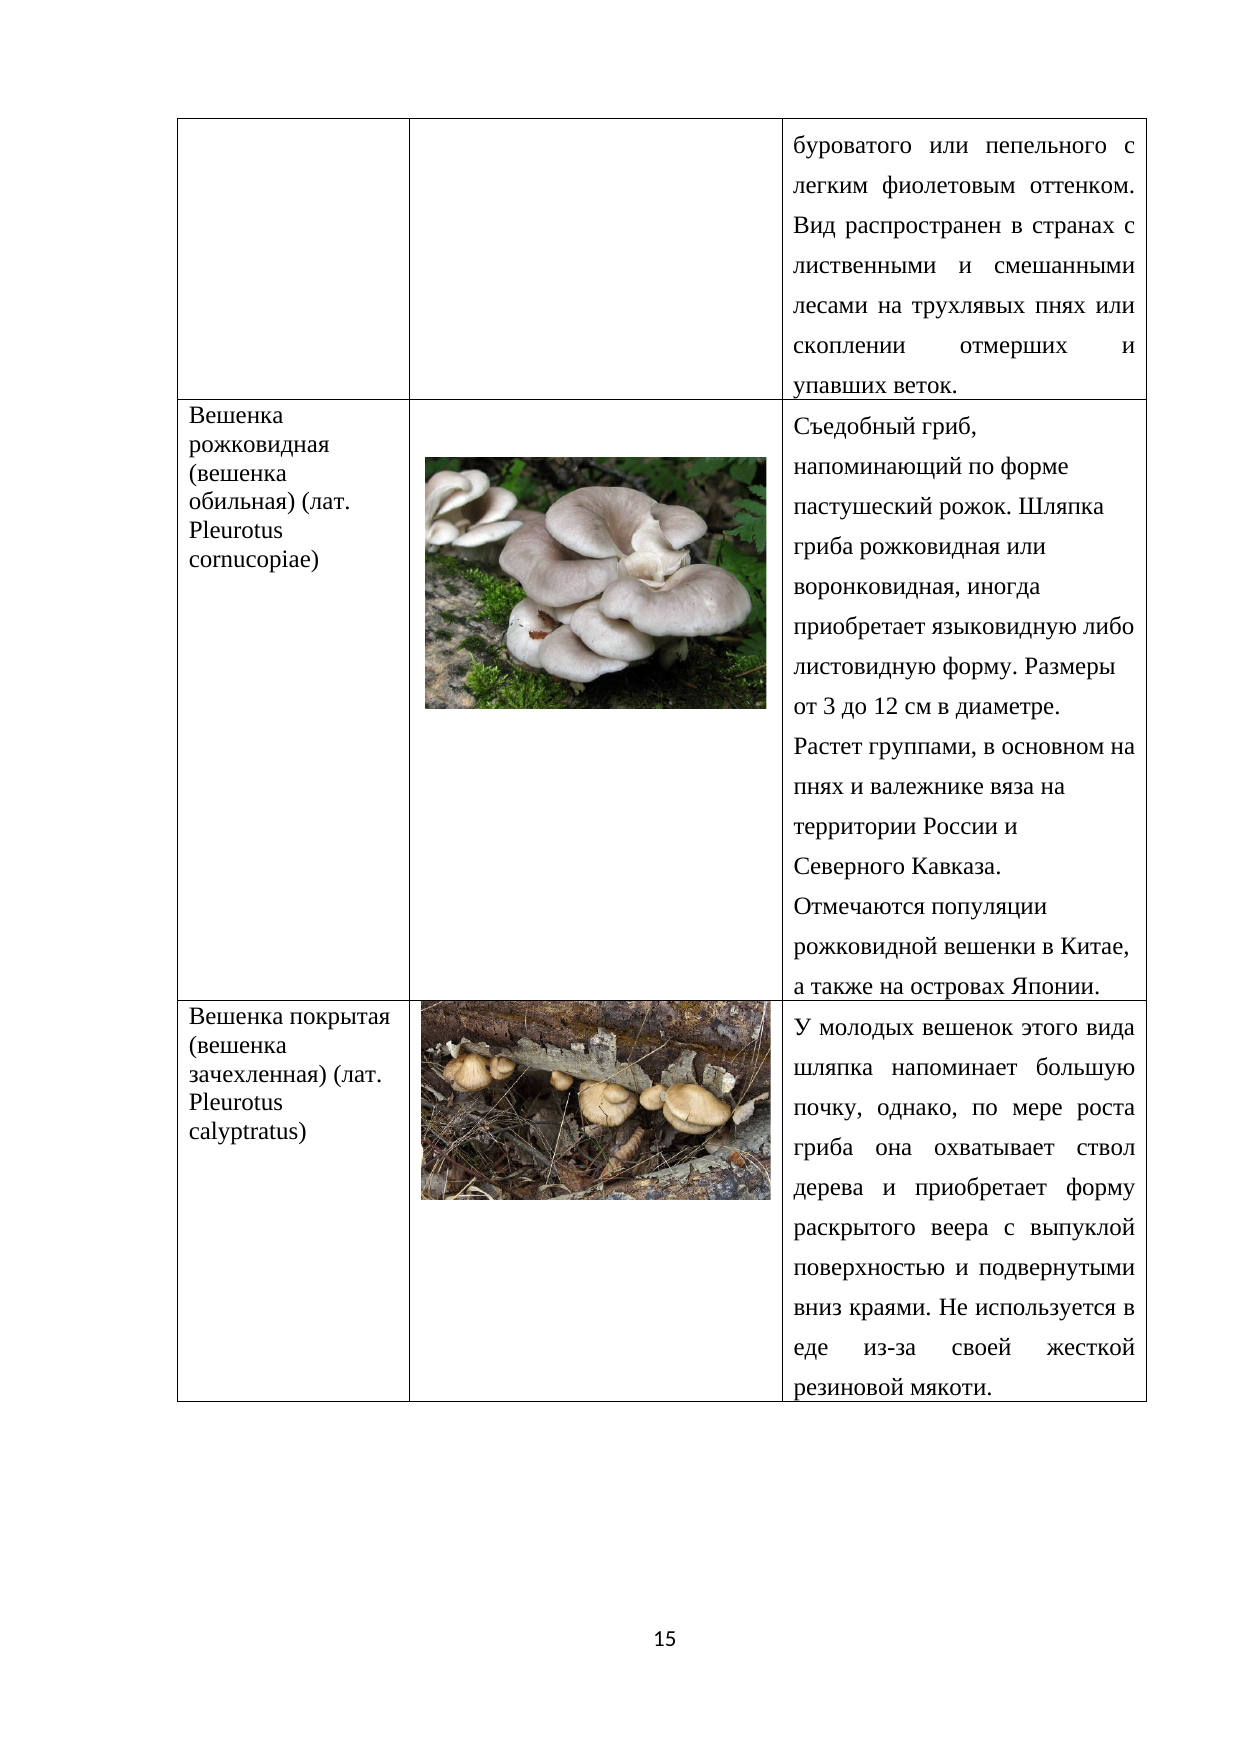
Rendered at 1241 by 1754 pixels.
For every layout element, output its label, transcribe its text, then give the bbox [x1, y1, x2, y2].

picture [425, 457, 767, 709]
table_cell Вешенка рожковидная (вешенка обильная) (лат. Pleurotus cornucopiae) [178, 400, 409, 1000]
table_cell [410, 119, 782, 399]
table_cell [178, 119, 409, 399]
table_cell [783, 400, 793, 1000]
picture [421, 1001, 771, 1200]
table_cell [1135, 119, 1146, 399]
table_cell Вешенка покрытая (вешенка зачехленная) (лат. Pleurotus calyptratus) [178, 1001, 409, 1401]
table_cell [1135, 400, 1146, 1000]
table_cell [410, 400, 782, 1000]
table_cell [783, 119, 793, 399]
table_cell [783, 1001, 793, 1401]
table_cell [410, 1001, 782, 1401]
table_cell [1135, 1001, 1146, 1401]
